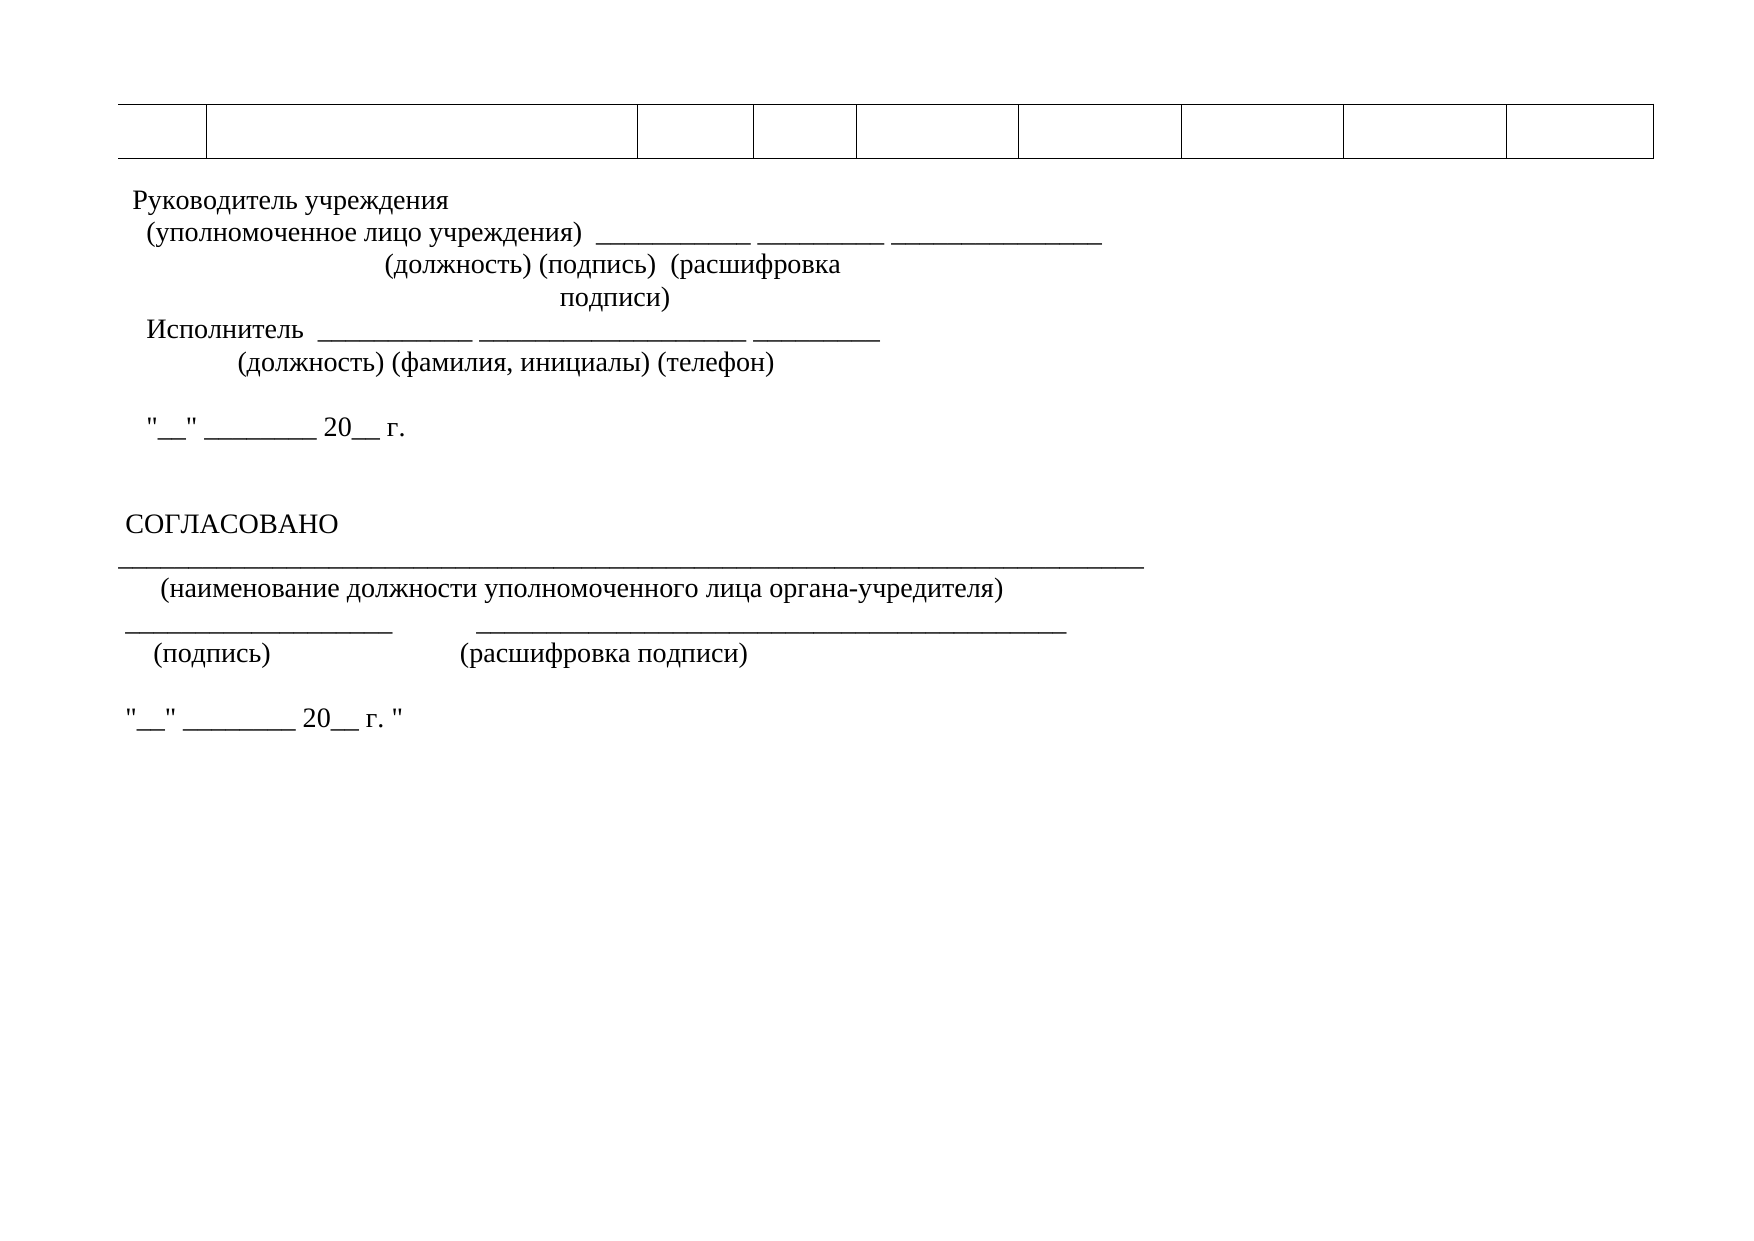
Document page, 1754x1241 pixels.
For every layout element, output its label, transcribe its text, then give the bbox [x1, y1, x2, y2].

text (подпись) (расшифровка подписи) [118, 636, 1636, 669]
text (должность) (подпись) (расшифровка [118, 248, 1636, 280]
text _________________________________________________________________________ [118, 539, 1636, 572]
text (наименование должности уполномоченного лица органа-учредителя) [118, 572, 1636, 604]
text (должность) (фамилия, инициалы) (телефон) [118, 345, 1636, 377]
table_cell [857, 105, 1018, 158]
text Руководитель учреждения [118, 183, 1636, 215]
table_cell [118, 105, 206, 158]
text "__" ________ 20__ г. " [118, 701, 1636, 733]
table_cell [754, 105, 856, 158]
table_cell [1344, 105, 1506, 158]
table_cell 26610 [638, 105, 753, 158]
text ___________________ __________________________________________ [118, 604, 1636, 636]
text (уполномоченное лицо учреждения) ___________ _________ _______________ [118, 215, 1636, 248]
text СОГЛАСОВАНО [118, 507, 1636, 539]
text подписи) [118, 280, 1636, 312]
table_cell [1019, 105, 1181, 158]
text "__" ________ 20__ г. [118, 409, 1636, 442]
table_cell [1507, 105, 1653, 158]
table_cell [207, 105, 637, 158]
table_cell [1182, 105, 1343, 158]
text Исполнитель ___________ ___________________ _________ [118, 312, 1636, 345]
